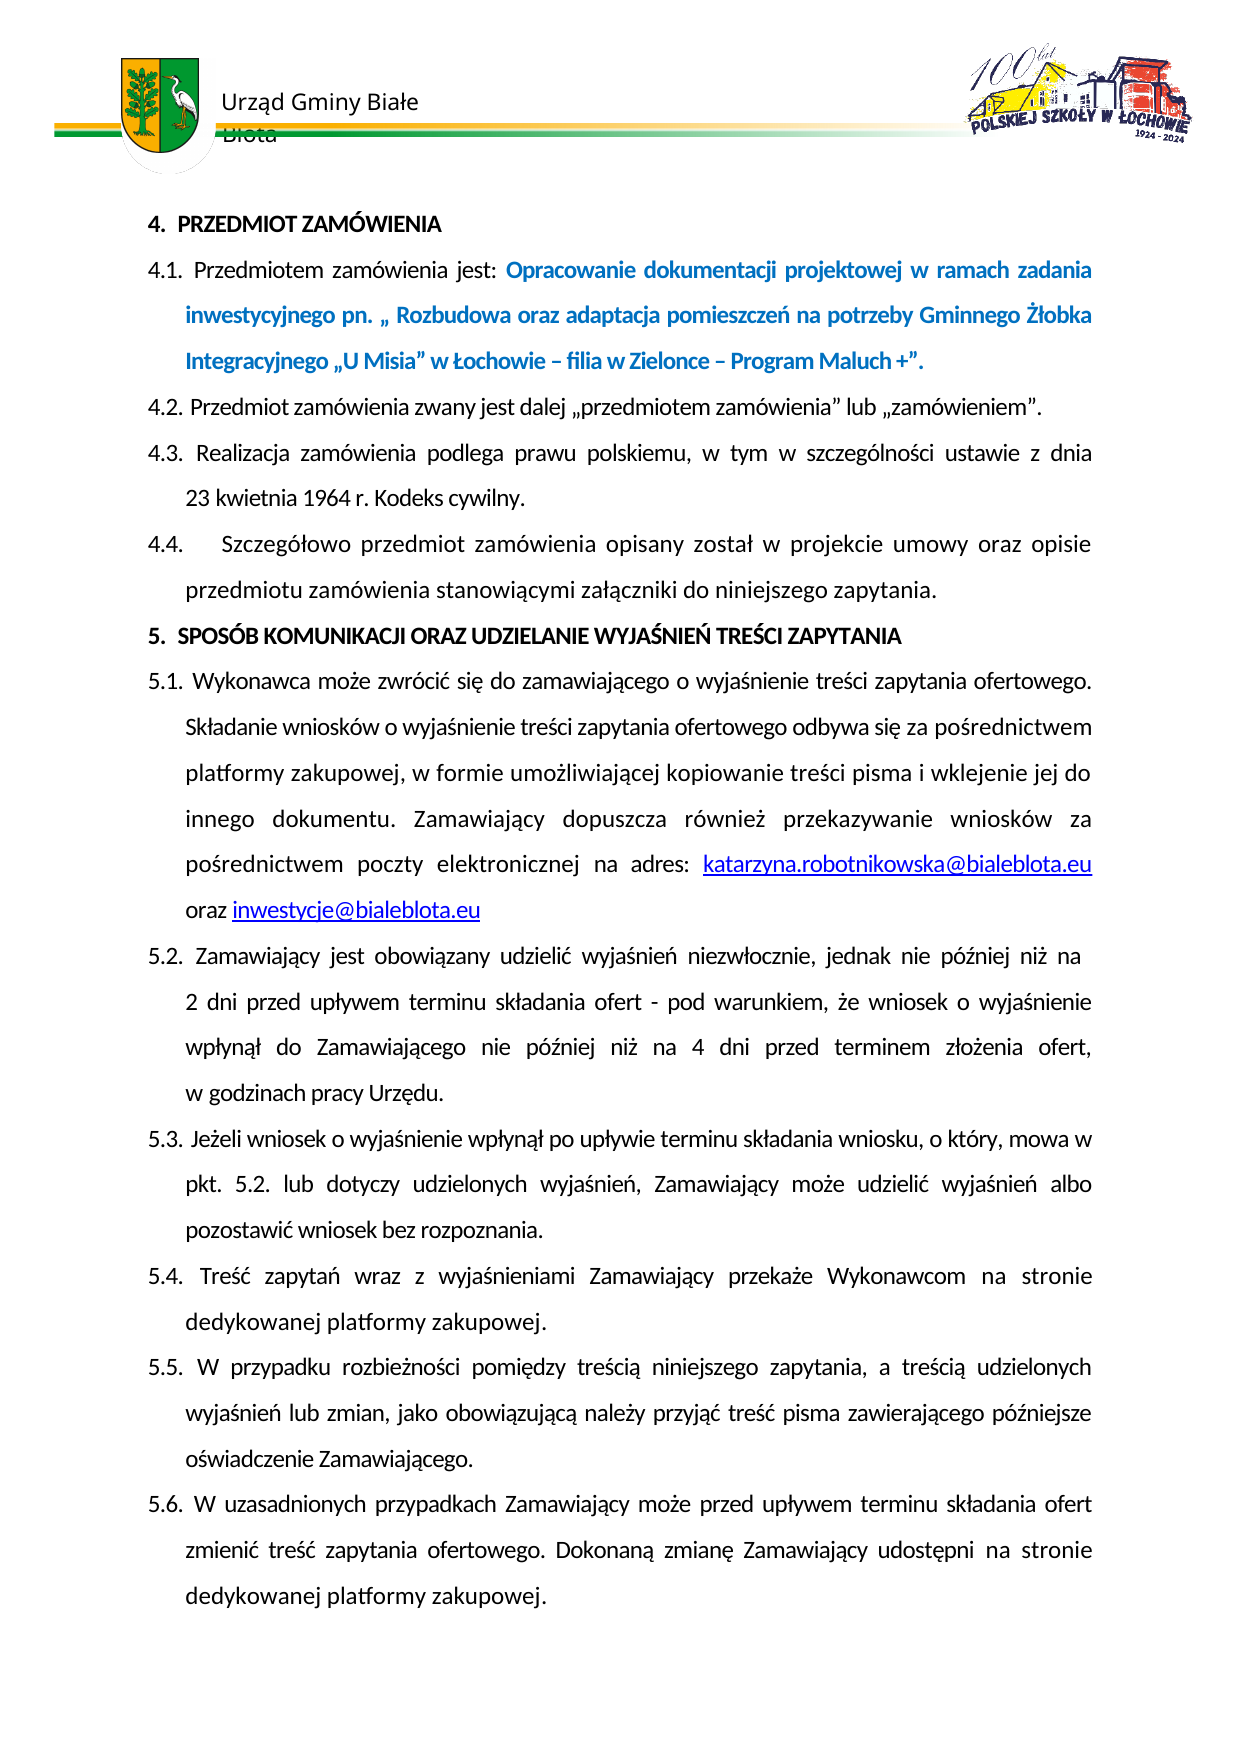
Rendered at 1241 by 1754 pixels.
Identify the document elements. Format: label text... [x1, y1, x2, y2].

list Przedmiot zamówienia zwany jest dalej „przedmiotem zamówienia” lub „zamówieniem”. [148, 391, 1093, 422]
picture [216, 43, 1194, 143]
picture [54, 58, 199, 153]
list PRZEDMIOT ZAMÓWIENIA [148, 208, 1093, 239]
list W przypadku rozbieżności pomiędzy treścią niniejszego zapytania, a treścią udzielonych wyjaśnień lub zmian, jako obowiązującą należy przyjąć treść pisma zawierającego późniejsze oświadczenie Zamawiającego. [148, 1351, 1093, 1473]
list Treść zapytań wraz z wyjaśnieniami Zamawiający przekaże Wykonawcom na stronie dedykowanej platformy zakupowej. [148, 1260, 1093, 1336]
list Wykonawca może zwrócić się do zamawiającego o wyjaśnienie treści zapytania ofertowego. Składanie wniosków o wyjaśnienie treści zapytania ofertowego odbywa się za pośrednictwem platformy zakupowej, w formie umożliwiającej kopiowanie treści pisma i wklejenie jej do innego dokumentu. Zamawiający dopuszcza również przekazywanie wniosków za pośrednictwem poczty elektronicznej na adres: katarzyna.robotnikowska@bialeblota.eu oraz inwestycje@bialeblota.eu [148, 666, 1093, 925]
list Zamawiający jest obowiązany udzielić wyjaśnień niezwłocznie, jednak nie później niż na 2 dni przed upływem terminu składania ofert - pod warunkiem, że wniosek o wyjaśnienie wpłynął do Zamawiającego nie później niż na 4 dni przed terminem złożenia ofert, w godzinach pracy Urzędu. [148, 940, 1093, 1108]
list Jeżeli wniosek o wyjaśnienie wpłynął po upływie terminu składania wniosku, o który, mowa w pkt. 5.2. lub dotyczy udzielonych wyjaśnień, Zamawiający może udzielić wyjaśnień albo pozostawić wniosek bez rozpoznania. [148, 1123, 1093, 1245]
list W uzasadnionych przypadkach Zamawiający może przed upływem terminu składania ofert zmienić treść zapytania ofertowego. Dokonaną zmianę Zamawiający udostępni na stronie dedykowanej platformy zakupowej. [148, 1489, 1093, 1611]
list SPOSÓB KOMUNIKACJI ORAZ UDZIELANIE WYJAŚNIEŃ TREŚCI ZAPYTANIA [148, 620, 1093, 650]
list Realizacja zamówienia podlega prawu polskiemu, w tym w szczególności ustawie z dnia 23 kwietnia 1964 r. Kodeks cywilny. [148, 437, 1093, 513]
list Szczegółowo przedmiot zamówienia opisany został w projekcie umowy oraz opisie przedmiotu zamówienia stanowiącymi załączniki do niniejszego zapytania. [148, 528, 1093, 604]
list Przedmiotem zamówienia jest: Opracowanie dokumentacji projektowej w ramach zadania inwestycyjnego pn. „ Rozbudowa oraz adaptacja pomieszczeń na potrzeby Gminnego Żłobka Integracyjnego „U Misia” w Łochowie – filia w Zielonce – Program Maluch +”. [148, 254, 1093, 376]
